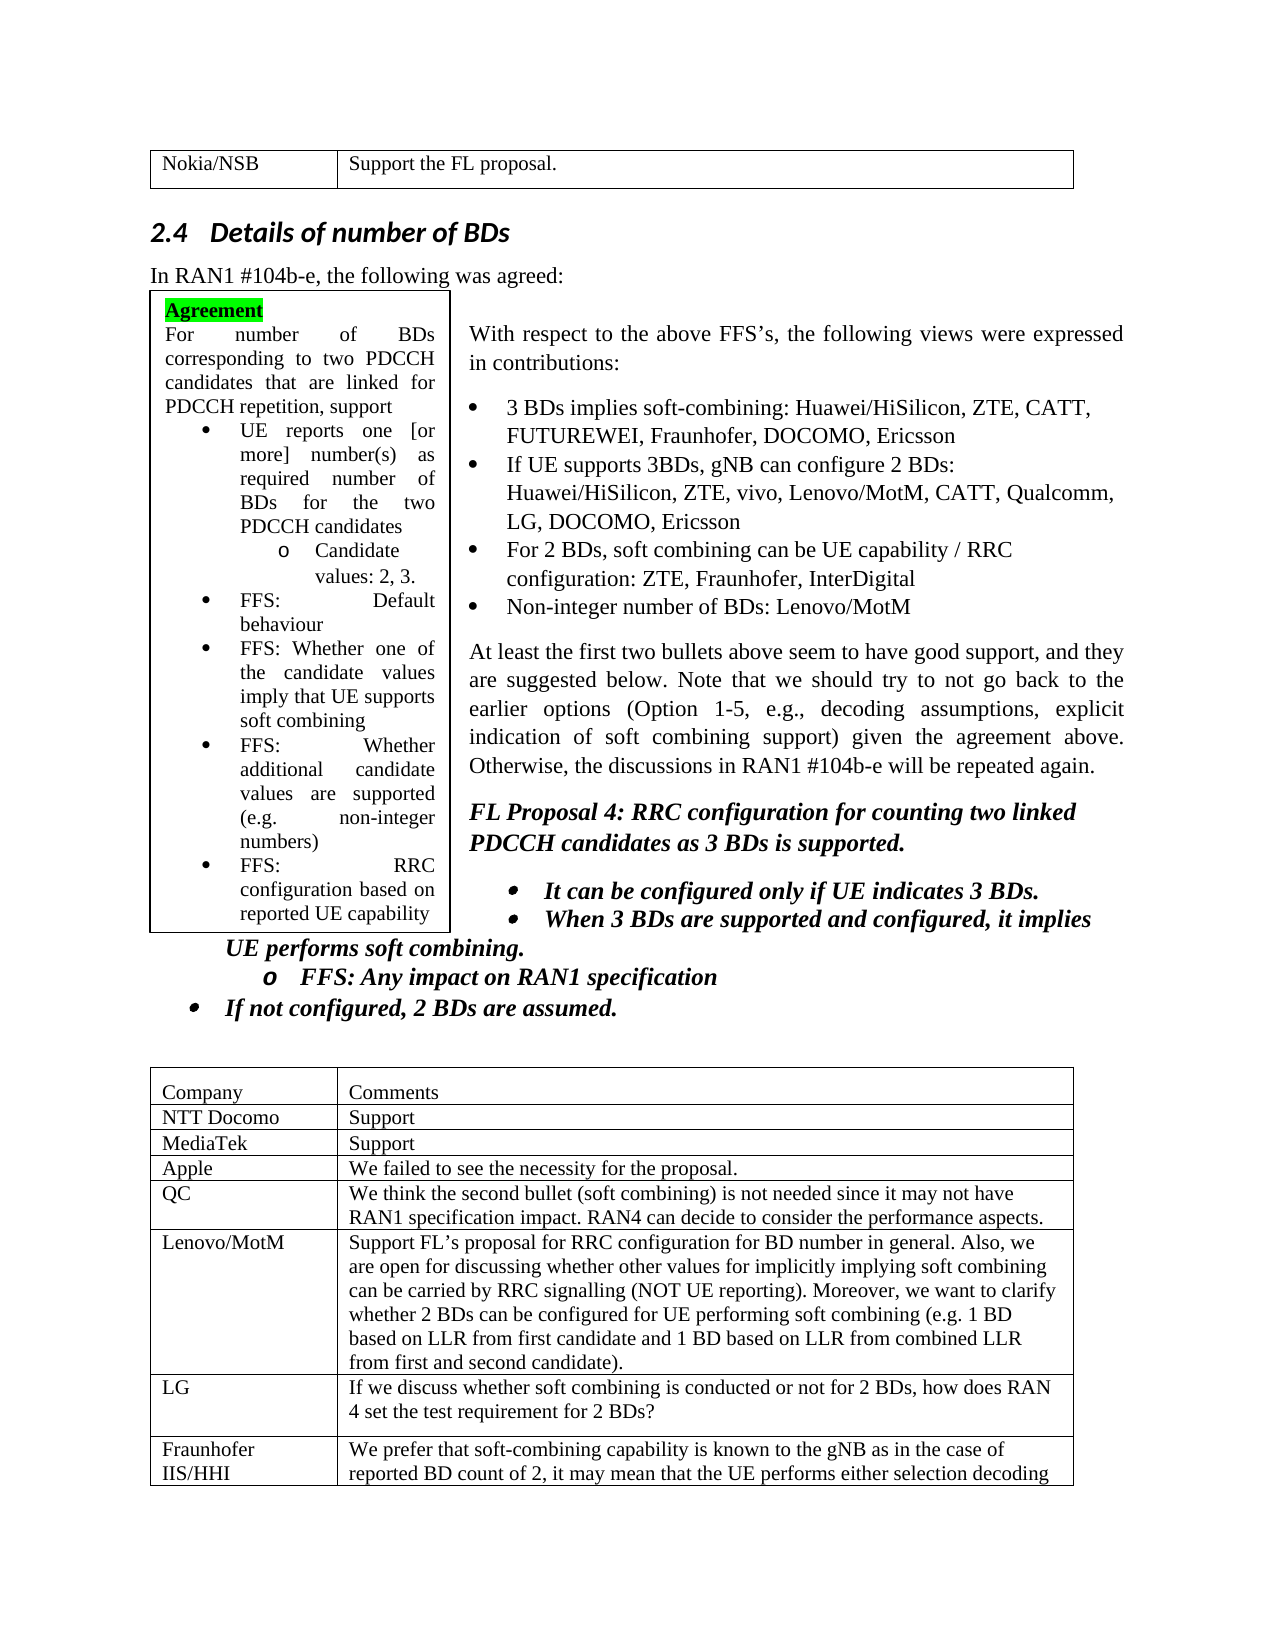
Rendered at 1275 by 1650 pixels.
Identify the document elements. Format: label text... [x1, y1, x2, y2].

list If not configured, 2 BDs are assumed. [187, 993, 1125, 1022]
table_cell We failed to see the necessity for the proposal. [338, 1156, 1073, 1179]
text FL Proposal 4: RRC configuration for counting two linked PDCCH candidates as 3 BDs is supported. [451, 797, 1125, 857]
table_cell Support [338, 1130, 1073, 1154]
text At least the first two bullets above seem to have good support, and they are suggested below. Note that we should try to not go back to the earlier options (Option 1-5, e.g., decoding assumptions, explicit indication of soft combining support) given the agreement above. Otherwise, the discussions in RAN1 #104b-e will be repeated again. [151, 638, 449, 778]
list 3 BDs implies soft-combining: Huawei/HiSilicon, ZTE, CATT, FUTUREWEI, Fraunhofer, DOCOMO, Ericsson [151, 394, 449, 449]
list If UE supports 3BDs, gNB can configure 2 BDs: Huawei/HiSilicon, ZTE, vivo, Lenovo/MotM, CATT, Qualcomm, LG, DOCOMO, Ericsson [151, 451, 449, 534]
list When 3 BDs are supported and configured, it implies UE performs soft combining. [187, 904, 1125, 962]
list 3 BDs implies soft-combining: Huawei/HiSilicon, ZTE, CATT, FUTUREWEI, Fraunhofer, DOCOMO, Ericsson [451, 394, 1125, 449]
table_cell Support the FL proposal. [338, 151, 1073, 188]
list It can be configured only if UE indicates 3 BDs. [187, 876, 449, 904]
table_header Company [151, 1068, 337, 1104]
table_cell Fraunhofer IIS/HHI [151, 1437, 337, 1485]
text At least the first two bullets above seem to have good support, and they are suggested below. Note that we should try to not go back to the earlier options (Option 1-5, e.g., decoding assumptions, explicit indication of soft combining support) given the agreement above. Otherwise, the discussions in RAN1 #104b-e will be repeated again. [451, 638, 1125, 778]
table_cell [338, 1437, 1073, 1485]
list For 2 BDs, soft combining can be UE capability / RRC configuration: ZTE, Fraunhofer, InterDigital [151, 536, 449, 591]
list It can be configured only if UE indicates 3 BDs. [451, 876, 1125, 904]
text FL Proposal 4: RRC configuration for counting two linked PDCCH candidates as 3 BDs is supported. [151, 797, 449, 857]
list Non-integer number of BDs: Lenovo/MotM [151, 593, 449, 619]
table_cell Support FL’s proposal for RRC configuration for BD number in general. Also, we are open for discussing whether other values for implicitly implying soft combining can be carried by RRC signalling (NOT UE reporting). Moreover, we want to clarify whether 2 BDs can be configured for UE performing soft combining (e.g. 1 BD based on LLR from first candidate and 1 BD based on LLR from combined LLR from first and second candidate). [338, 1230, 1073, 1374]
list FFS: Any impact on RAN1 specification [262, 962, 1125, 993]
list Non-integer number of BDs: Lenovo/MotM [451, 593, 1125, 619]
table_cell Apple [151, 1156, 337, 1179]
table_cell Nokia/NSB [151, 151, 337, 188]
list If UE supports 3BDs, gNB can configure 2 BDs: Huawei/HiSilicon, ZTE, vivo, Lenovo/MotM, CATT, Qualcomm, LG, DOCOMO, Ericsson [451, 451, 1125, 534]
table_cell LG [151, 1375, 337, 1436]
table_cell MediaTek [151, 1130, 337, 1154]
table_cell Support [338, 1105, 1073, 1129]
table_cell QC [151, 1181, 337, 1229]
table_header Comments [338, 1068, 1073, 1104]
table_cell NTT Docomo [151, 1105, 337, 1129]
text With respect to the above FFS’s, the following views were expressed in contributions: [451, 320, 1125, 375]
table_cell If we discuss whether soft combining is conducted or not for 2 BDs, how does RAN 4 set the test requirement for 2 BDs? [338, 1375, 1073, 1436]
list For 2 BDs, soft combining can be UE capability / RRC configuration: ZTE, Fraunhofer, InterDigital [451, 536, 1125, 591]
text With respect to the above FFS’s, the following views were expressed in contributions: [151, 320, 449, 375]
table_cell Lenovo/MotM [151, 1230, 337, 1374]
table_cell We think the second bullet (soft combining) is not needed since it may not have RAN1 specification impact. RAN4 can decide to consider the performance aspects. [338, 1181, 1073, 1229]
subtitle Details of number of BDs [150, 214, 1125, 249]
text In RAN1 #104b-e, the following was agreed: [150, 262, 1125, 288]
